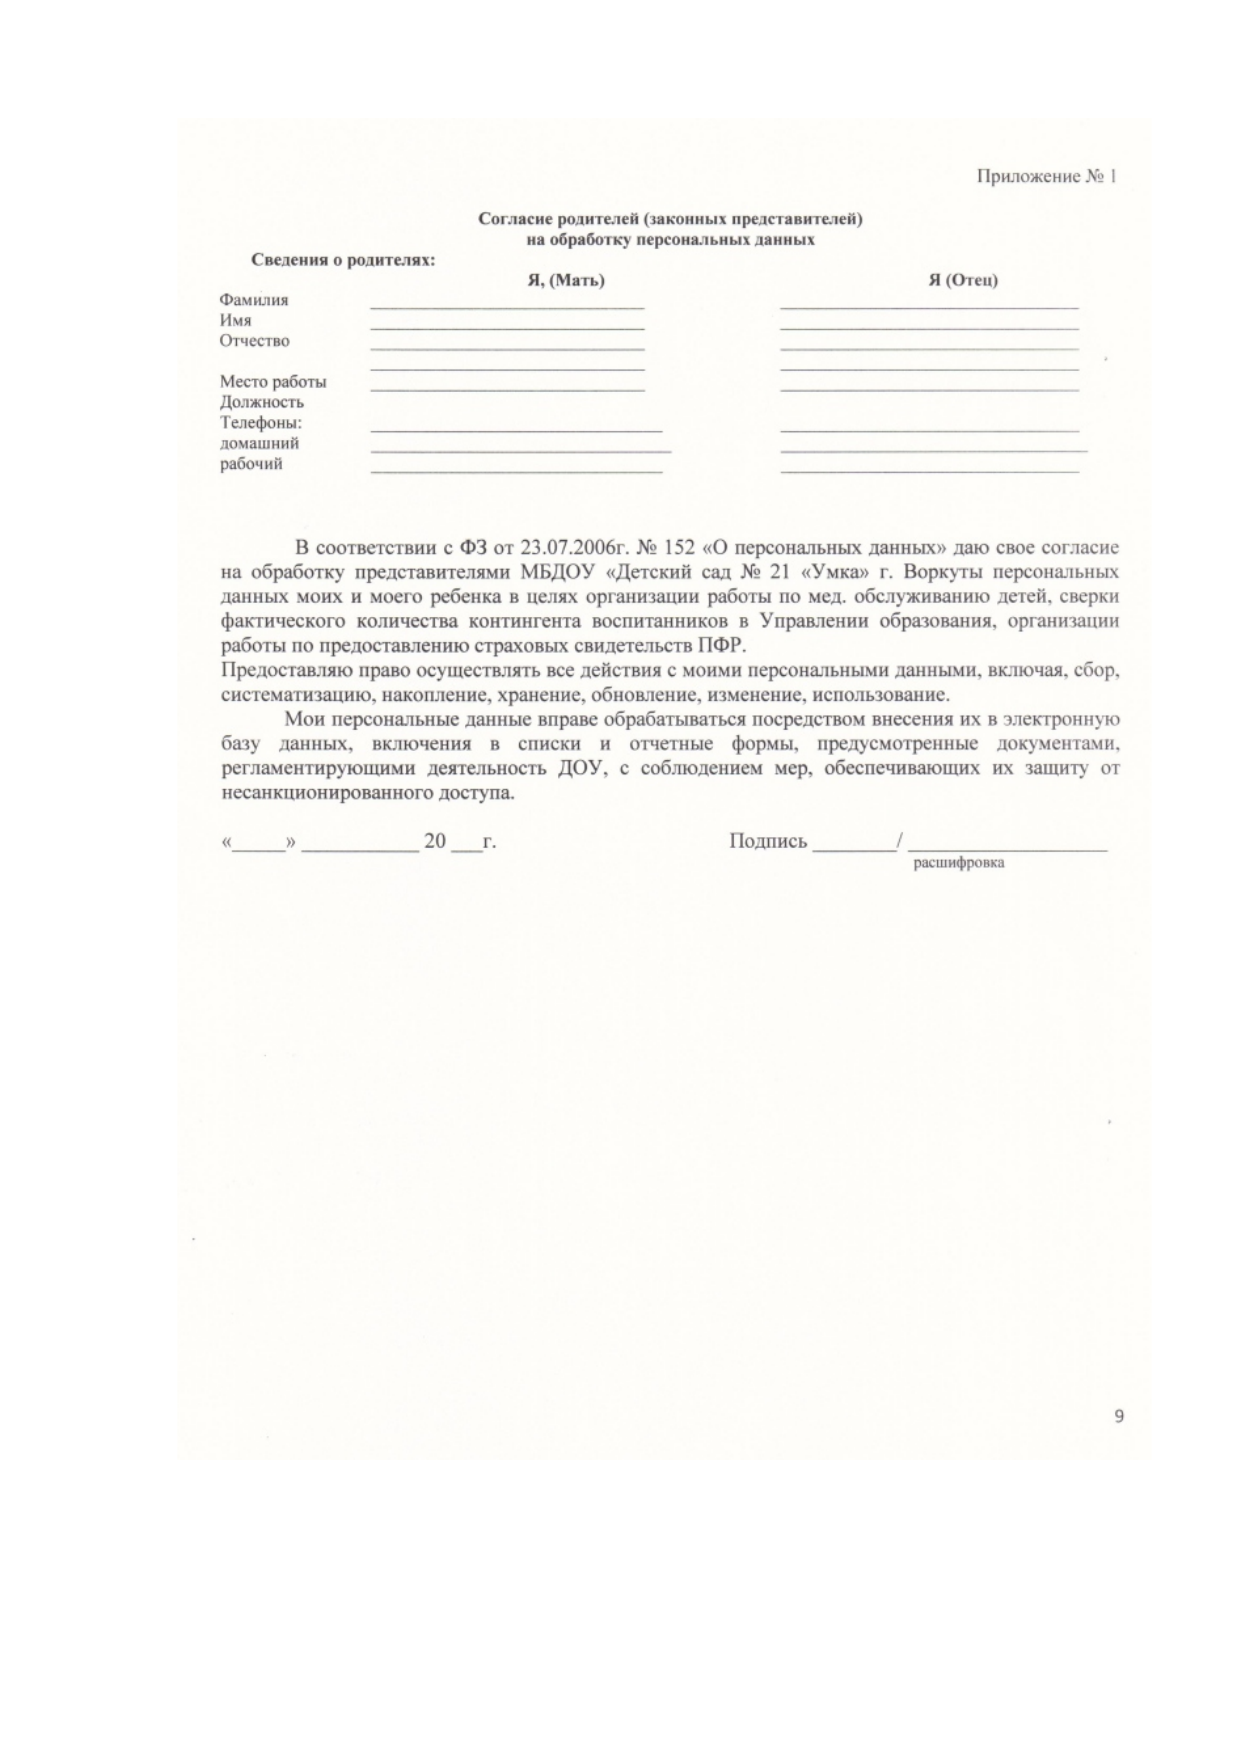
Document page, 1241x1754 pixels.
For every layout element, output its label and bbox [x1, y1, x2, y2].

picture [177, 118, 1152, 1460]
